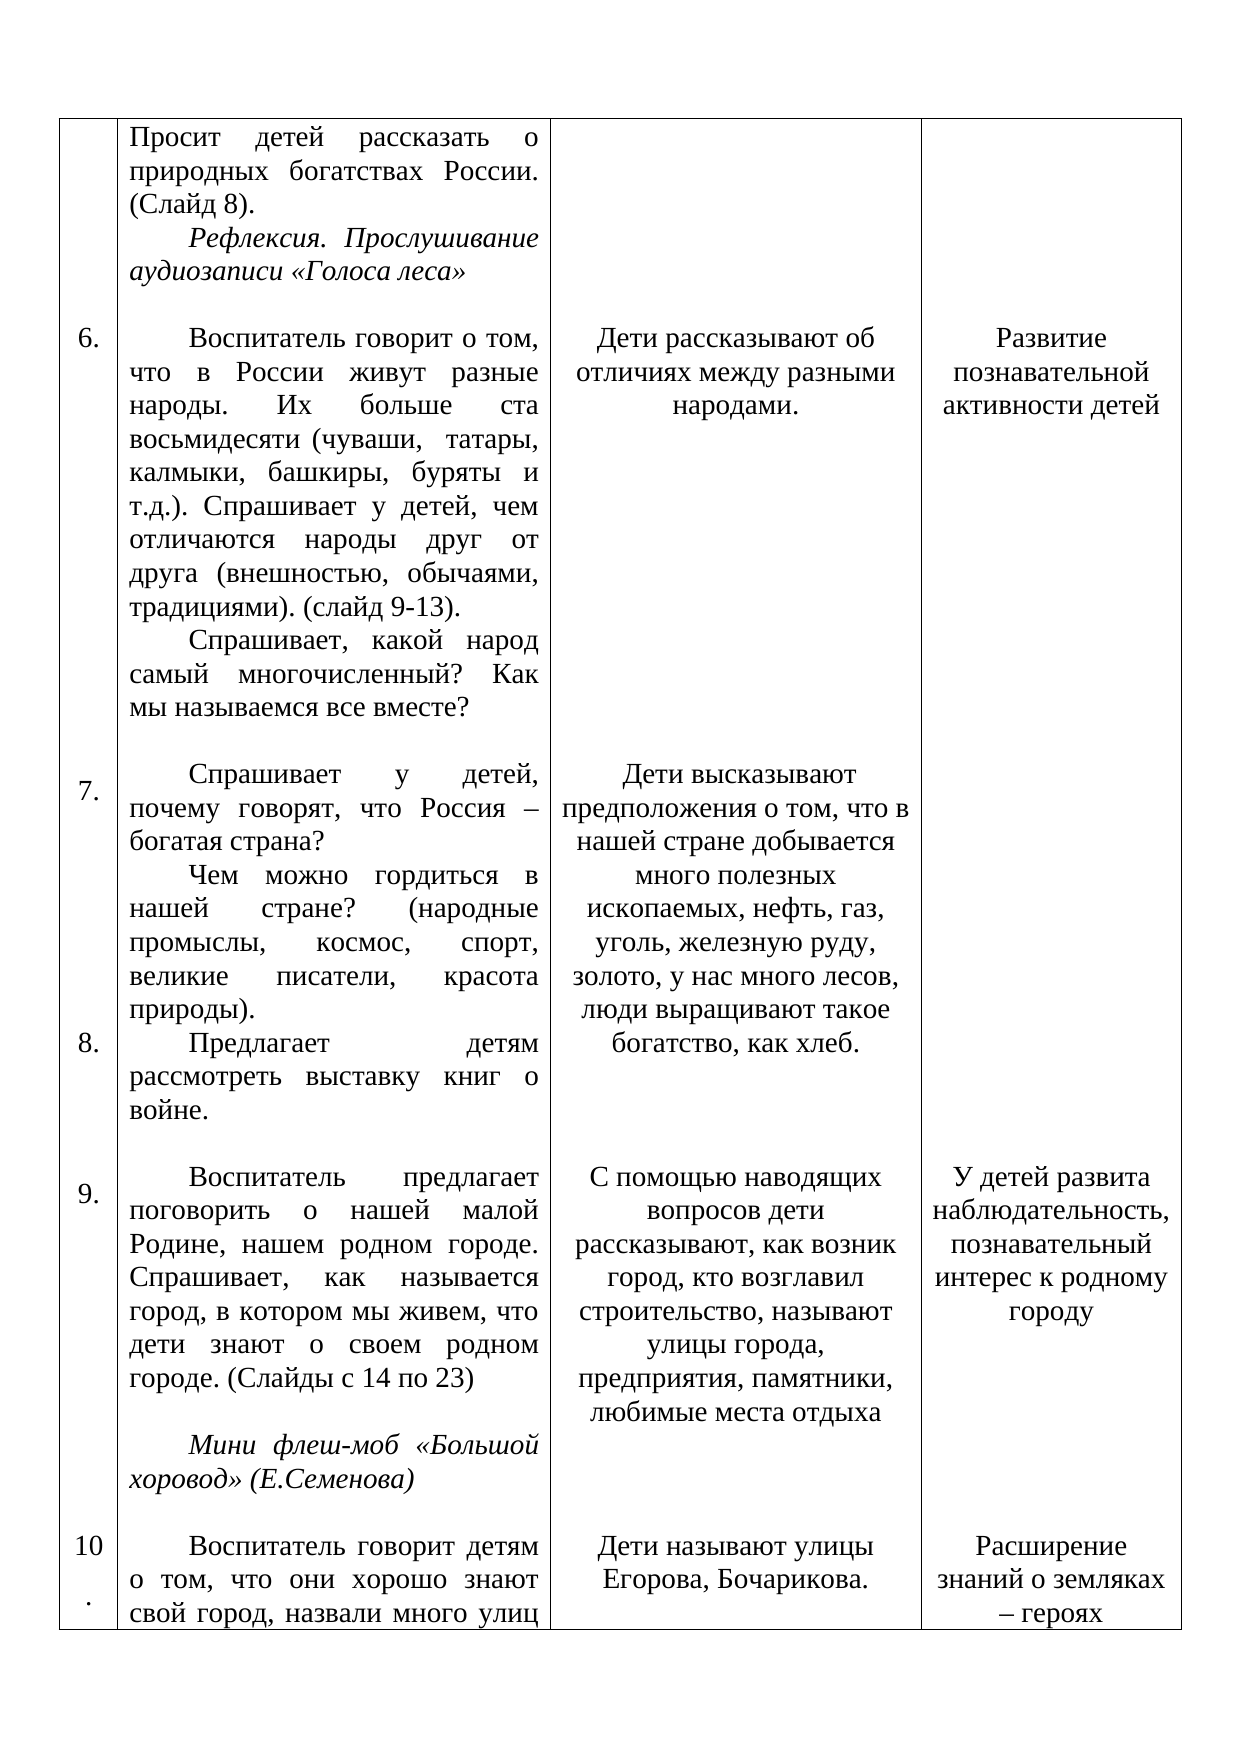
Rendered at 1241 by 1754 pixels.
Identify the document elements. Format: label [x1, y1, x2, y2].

table_cell [922, 119, 1181, 1628]
table_cell [60, 119, 117, 1628]
table_cell [118, 119, 550, 1628]
table_cell [551, 119, 921, 1628]
